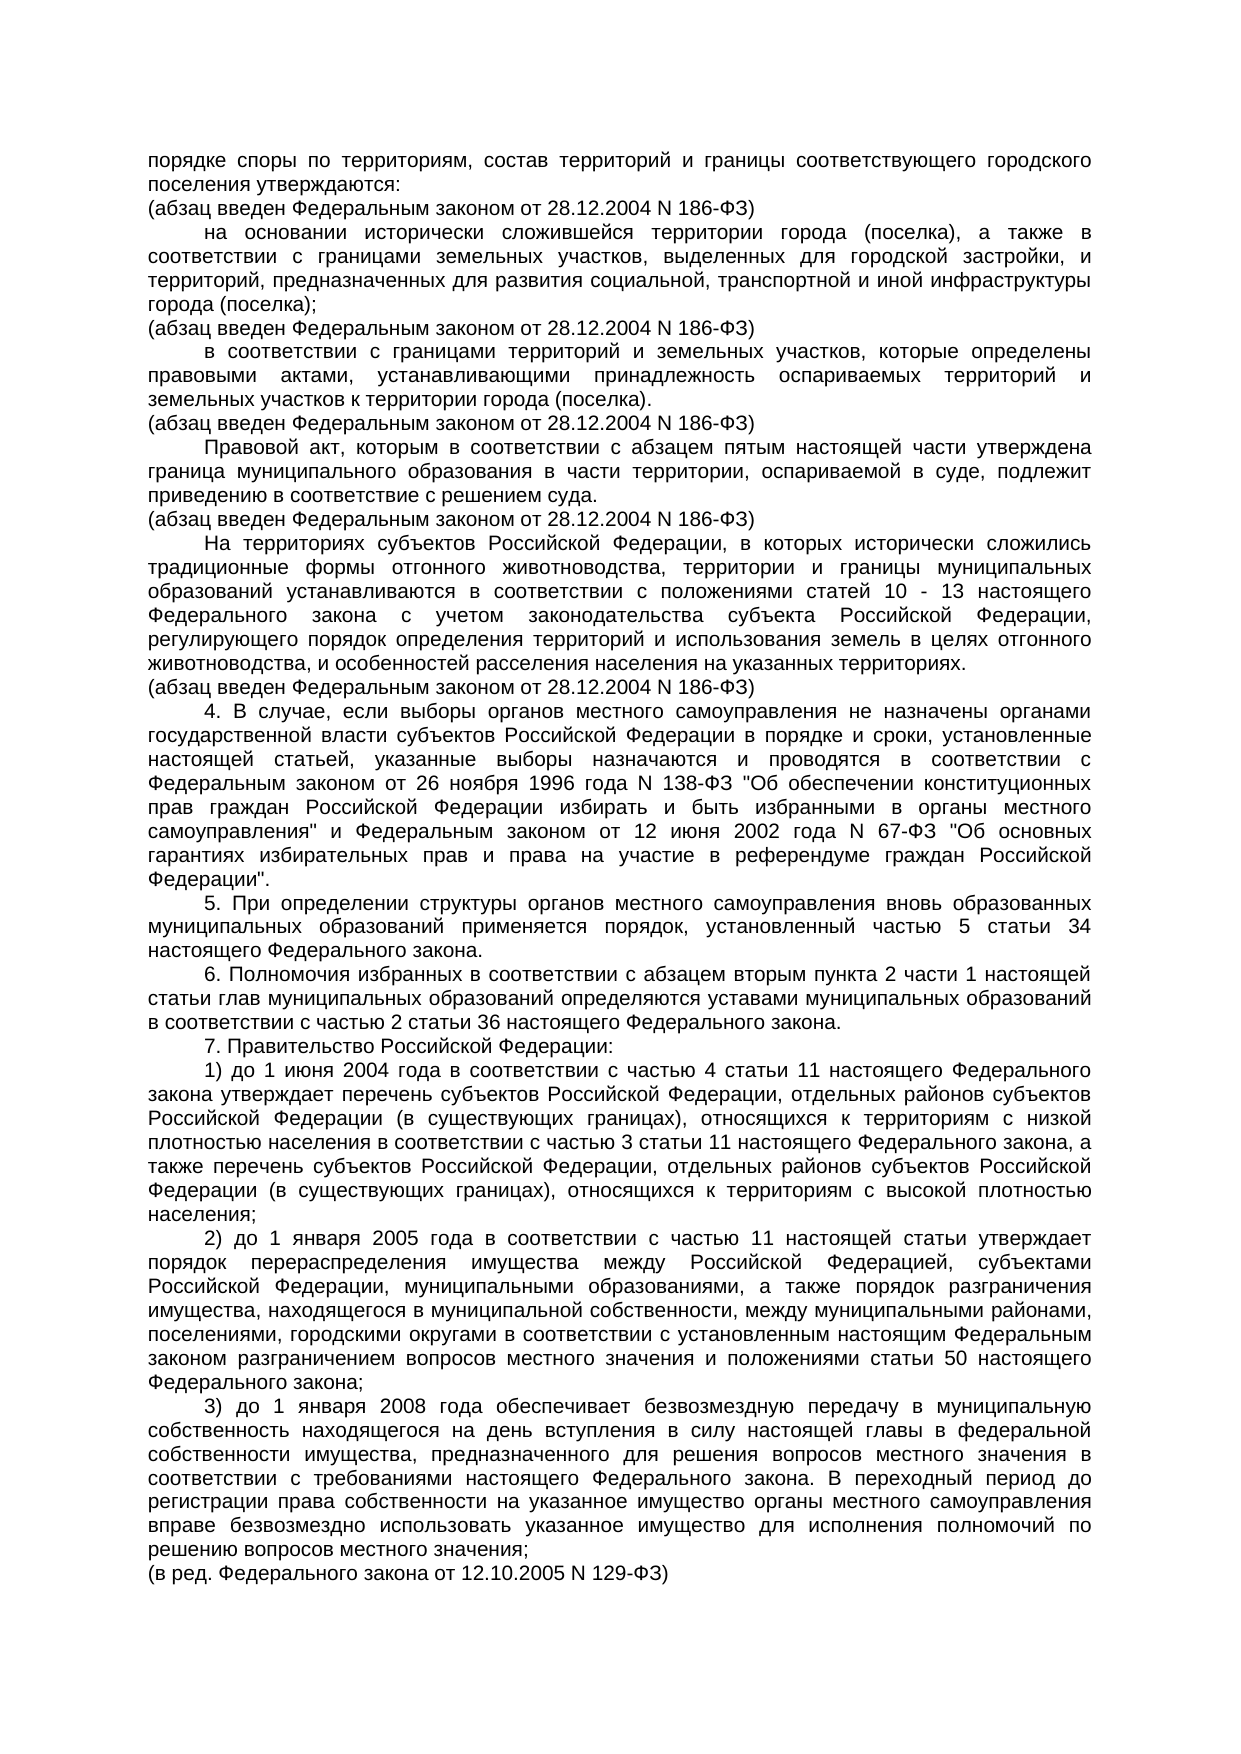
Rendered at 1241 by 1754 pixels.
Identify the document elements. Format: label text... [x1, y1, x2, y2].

text (абзац введен Федеральным законом от 28.12.2004 N 186-ФЗ) [148, 196, 1093, 219]
text 5. При определении структуры органов местного самоуправления вновь образованных муниципальных образований применяется порядок, установленный частью 5 статьи 34 настоящего Федерального закона. [148, 890, 1093, 962]
text Правовой акт, которым в соответствии с абзацем пятым настоящей части утверждена граница муниципального образования в части территории, оспариваемой в суде, подлежит приведению в соответствие с решением суда. [148, 435, 1093, 507]
text в соответствии с границами территорий и земельных участков, которые определены правовыми актами, устанавливающими принадлежность оспариваемых территорий и земельных участков к территории города (поселка). [148, 339, 1093, 411]
text 4. В случае, если выборы органов местного самоуправления не назначены органами государственной власти субъектов Российской Федерации в порядке и сроки, установленные настоящей статьей, указанные выборы назначаются и проводятся в соответствии с Федеральным законом от 26 ноября 1996 года N 138-ФЗ "Об обеспечении конституционных прав граждан Российской Федерации избирать и быть избранными в органы местного самоуправления" и Федеральным законом от 12 июня 2002 года N 67-ФЗ "Об основных гарантиях избирательных прав и права на участие в референдуме граждан Российской Федерации". [148, 699, 1093, 890]
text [148, 148, 1093, 196]
text на основании исторически сложившейся территории города (поселка), а также в соответствии с границами земельных участков, выделенных для городской застройки, и территорий, предназначенных для развития социальной, транспортной и иной инфраструктуры города (поселка); [148, 219, 1093, 315]
text 6. Полномочия избранных в соответствии с абзацем вторым пункта 2 части 1 настоящей статьи глав муниципальных образований определяются уставами муниципальных образований в соответствии с частью 2 статьи 36 настоящего Федерального закона. [148, 962, 1093, 1034]
text (абзац введен Федеральным законом от 28.12.2004 N 186-ФЗ) [148, 507, 1093, 531]
text 2) до 1 января 2005 года в соответствии с частью 11 настоящей статьи утверждает порядок перераспределения имущества между Российской Федерацией, субъектами Российской Федерации, муниципальными образованиями, а также порядок разграничения имущества, находящегося в муниципальной собственности, между муниципальными районами, поселениями, городскими округами в соответствии с установленным настоящим Федеральным законом разграничением вопросов местного значения и положениями статьи 50 настоящего Федерального закона; [148, 1226, 1093, 1393]
text (абзац введен Федеральным законом от 28.12.2004 N 186-ФЗ) [148, 675, 1093, 699]
text На территориях субъектов Российской Федерации, в которых исторически сложились традиционные формы отгонного животноводства, территории и границы муниципальных образований устанавливаются в соответствии с положениями статей 10 - 13 настоящего Федерального закона с учетом законодательства субъекта Российской Федерации, регулирующего порядок определения территорий и использования земель в целях отгонного животноводства, и особенностей расселения населения на указанных территориях. [148, 531, 1093, 675]
text 1) до 1 июня 2004 года в соответствии с частью 4 статьи 11 настоящего Федерального закона утверждает перечень субъектов Российской Федерации, отдельных районов субъектов Российской Федерации (в существующих границах), относящихся к территориям с низкой плотностью населения в соответствии с частью 3 статьи 11 настоящего Федерального закона, а также перечень субъектов Российской Федерации, отдельных районов субъектов Российской Федерации (в существующих границах), относящихся к территориям с высокой плотностью населения; [148, 1058, 1093, 1226]
text (в ред. Федерального закона от 12.10.2005 N 129-ФЗ) [148, 1561, 1093, 1585]
text (абзац введен Федеральным законом от 28.12.2004 N 186-ФЗ) [148, 411, 1093, 435]
text 3) до 1 января 2008 года обеспечивает безвозмездную передачу в муниципальную собственность находящегося на день вступления в силу настоящей главы в федеральной собственности имущества, предназначенного для решения вопросов местного значения в соответствии с требованиями настоящего Федерального закона. В переходный период до регистрации права собственности на указанное имущество органы местного самоуправления вправе безвозмездно использовать указанное имущество для исполнения полномочий по решению вопросов местного значения; [148, 1393, 1093, 1561]
text (абзац введен Федеральным законом от 28.12.2004 N 186-ФЗ) [148, 315, 1093, 339]
text 7. Правительство Российской Федерации: [148, 1034, 1093, 1058]
